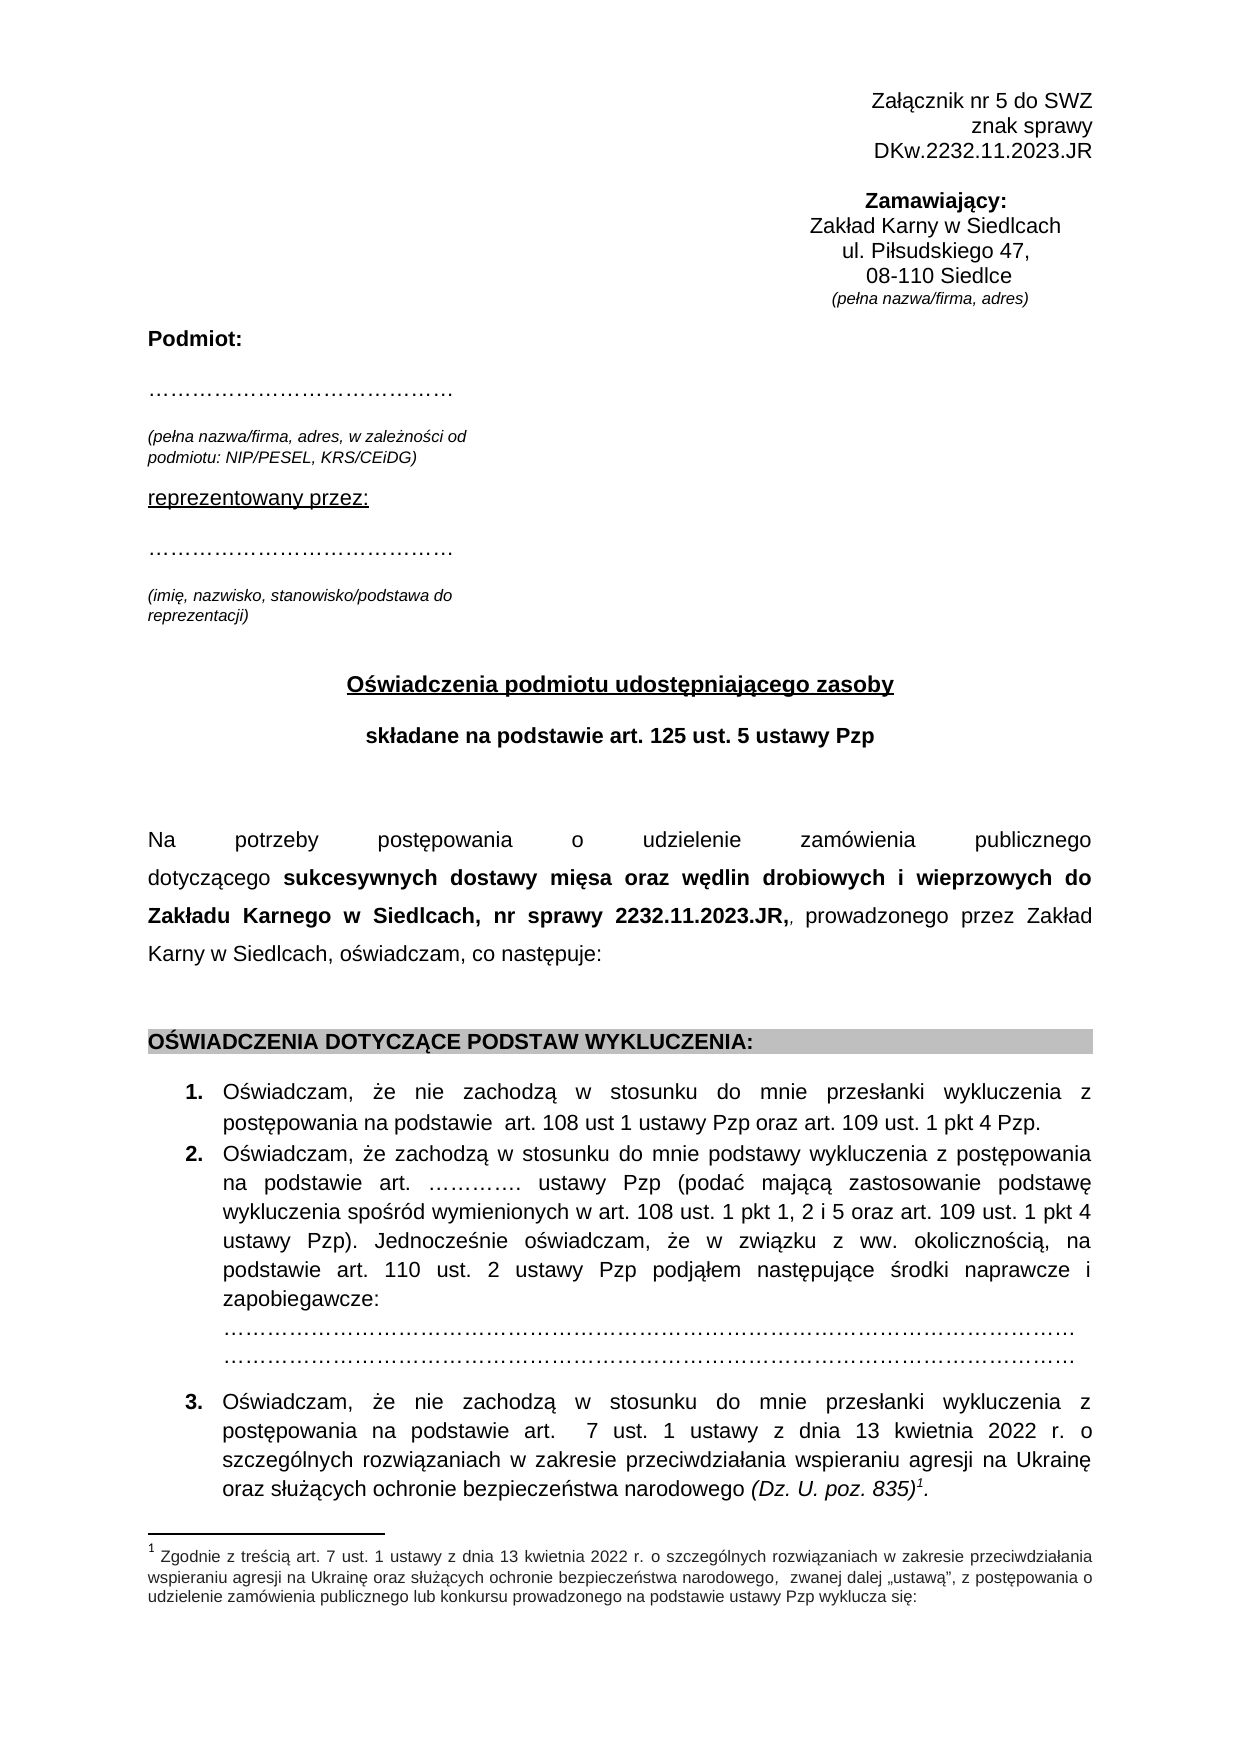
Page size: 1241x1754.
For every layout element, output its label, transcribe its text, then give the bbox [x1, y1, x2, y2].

text …………………………………… [148, 376, 472, 402]
list Oświadczam, że zachodzą w stosunku do mnie podstawy wykluczenia z postępowania na podstawie art. …………. ustawy Pzp (podać mającą zastosowanie podstawę wykluczenia spośród wymienionych w art. 108 ust. 1 pkt 1, 2 i 5 oraz art. 109 ust. 1 pkt 4 ustawy Pzp). Jednocześnie oświadczam, że w związku z ww. okolicznością, na podstawie art. 110 ust. 2 ustawy Pzp podjąłem następujące środki naprawcze i zapobiegawcze: ……………………………………………………………………………………………………………………………………………………………………………………………………………… [185, 1141, 1093, 1369]
text (pełna nazwa/firma, adres, w zależności od podmiotu: NIP/PESEL, KRS/CEiDG) [148, 427, 472, 467]
text Zakład Karny w Siedlcach [650, 214, 1093, 239]
text Zamawiający: [768, 189, 1093, 214]
text 08-110 Siedlce [811, 264, 1093, 289]
list Oświadczam, że nie zachodzą w stosunku do mnie przesłanki wykluczenia z postępowania na podstawie art. 108 ust 1 ustawy Pzp oraz art. 109 ust. 1 pkt 4 Pzp. [185, 1079, 1093, 1137]
text (imię, nazwisko, stanowisko/podstawa do reprezentacji) [148, 586, 472, 625]
text Załącznik nr 5 do SWZ znak sprawy DKw.2232.11.2023.JR [768, 89, 1093, 164]
text Podmiot: [148, 326, 1093, 351]
text ul. Piłsudskiego 47, [650, 239, 1093, 264]
text OŚWIADCZENIA DOTYCZĄCE PODSTAW WYKLUCZENIA: [148, 1029, 1093, 1054]
text Na potrzeby postępowania o udzielenie zamówienia publicznego dotyczącego sukcesywnych dostawy mięsa oraz wędlin drobiowych i wieprzowych do Zakładu Karnego w Siedlcach, nr sprawy 2232.11.2023.JR,, prowadzonego przez Zakład Karny w Siedlcach, oświadczam, co następuje: [148, 827, 1093, 966]
text …………………………………… [148, 535, 472, 560]
text Oświadczenia podmiotu udostępniającego zasoby [148, 671, 1093, 697]
text reprezentowany przez: [148, 485, 1093, 510]
text (pełna nazwa/firma, adres) [768, 289, 1093, 308]
list Oświadczam, że nie zachodzą w stosunku do mnie przesłanki wykluczenia z postępowania na podstawie art. 7 ust. 1 ustawy z dnia 13 kwietnia 2022 r. o szczególnych rozwiązaniach w zakresie przeciwdziałania wspieraniu agresji na Ukrainę oraz służących ochronie bezpieczeństwa narodowego (Dz. U. poz. 835). [185, 1389, 1093, 1501]
text składane na podstawie art. 125 ust. 5 ustawy Pzp [148, 723, 1093, 748]
